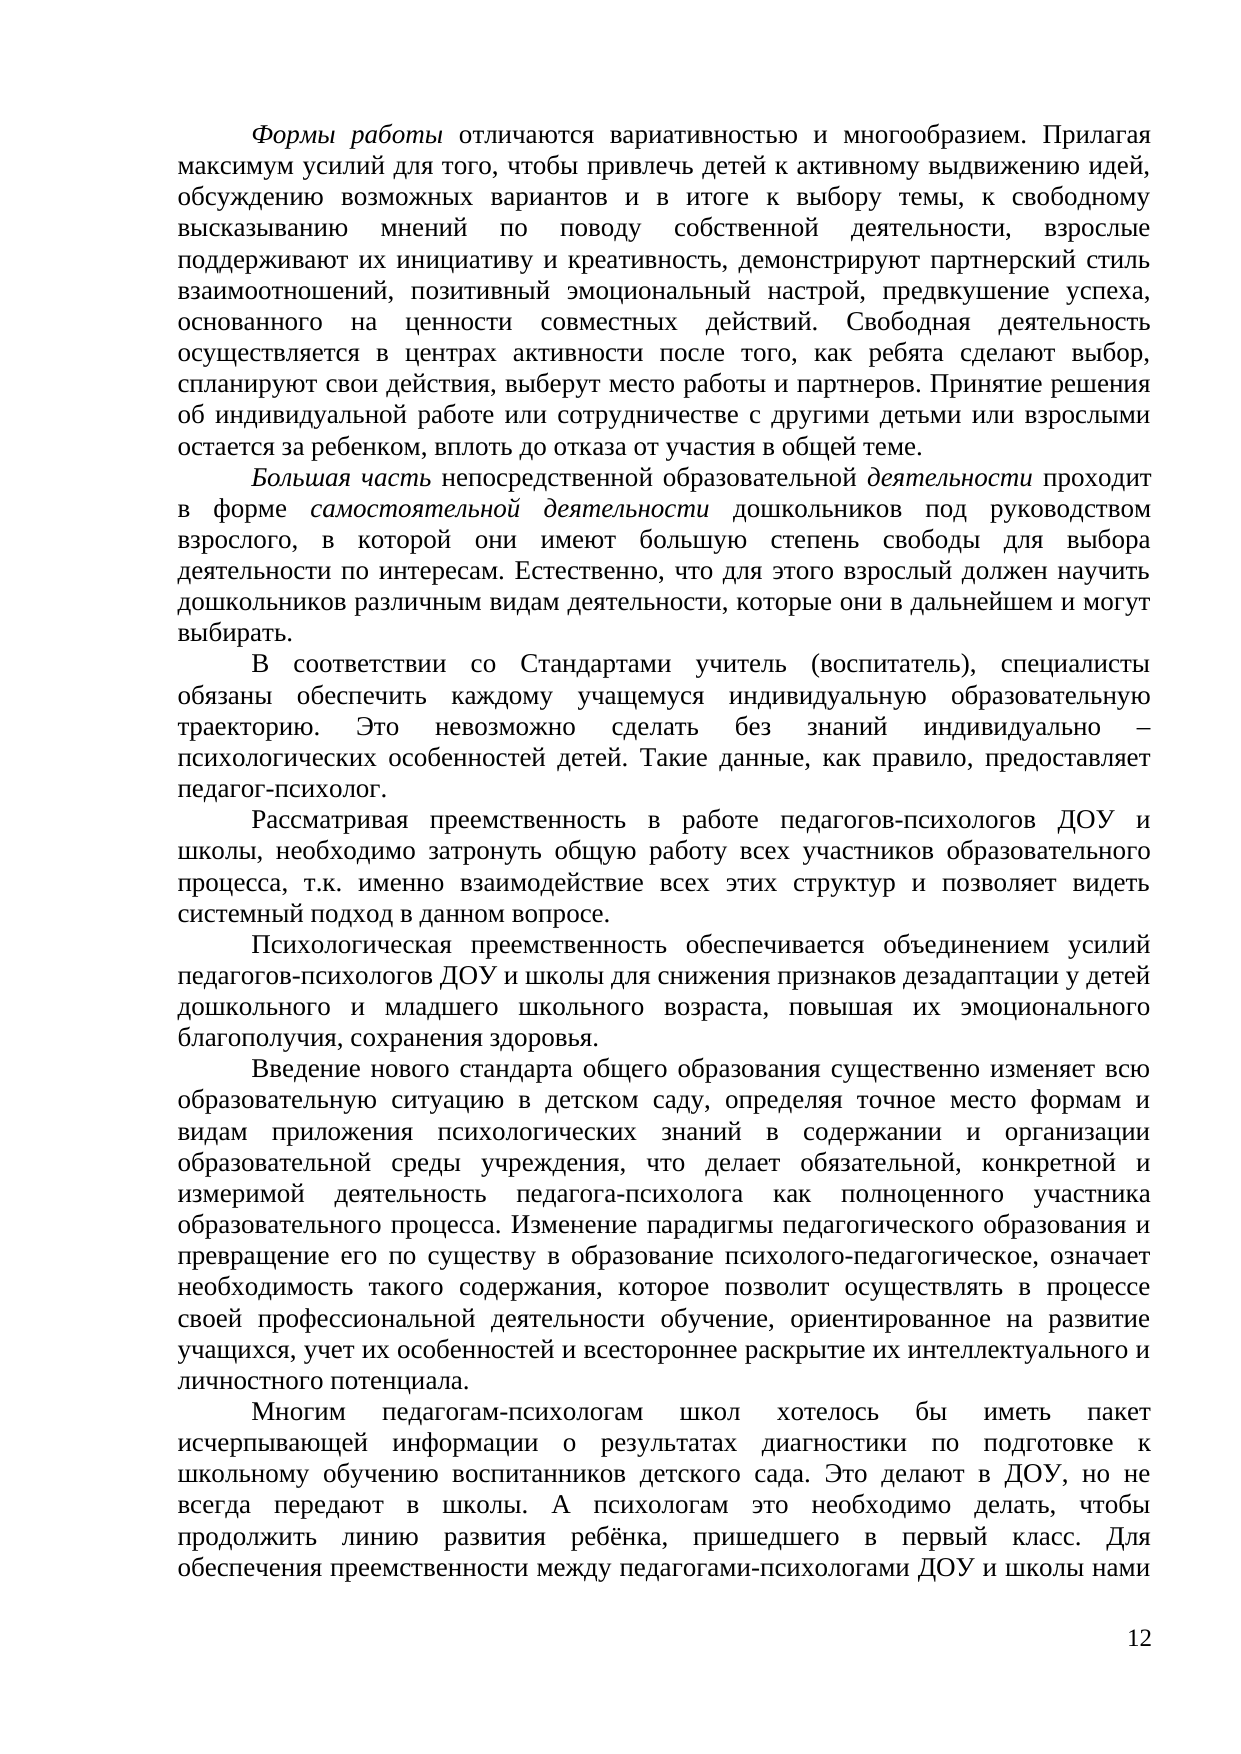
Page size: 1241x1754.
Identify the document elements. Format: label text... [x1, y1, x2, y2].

text В соответствии со Стандартами учитель (воспитатель), специалисты обязаны обеспечить каждому учащемуся индивидуальную образовательную траекторию. Это невозможно сделать без знаний индивидуально – психологических особенностей детей. Такие данные, как правило, предоставляет педагог-психолог. [177, 648, 1152, 803]
text Рассматривая преемственность в работе педагогов-психологов ДОУ и школы, необходимо затронуть общую работу всех участников образовательного процесса, т.к. именно взаимодействие всех этих структур и позволяет видеть системный подход в данном вопросе. [177, 803, 1152, 928]
text Формы работы отличаются вариативностью и многообразием. Прилагая максимум усилий для того, чтобы привлечь детей к активному выдвижению идей, обсуждению возможных вариантов и в итоге к выбору темы, к свободному высказыванию мнений по поводу собственной деятельности, взрослые поддерживают их инициативу и креативность, демонстрируют партнерский стиль взаимоотношений, позитивный эмоциональный настрой, предвкушение успеха, основанного на ценности совместных действий. Свободная деятельность осуществляется в центрах активности после того, как ребята сделают выбор, спланируют свои действия, выберут место работы и партнеров. Принятие решения об индивидуальной работе или сотрудничестве с другими детьми или взрослыми остается за ребенком, вплоть до отказа от участия в общей теме. [177, 118, 1152, 461]
text Введение нового стандарта общего образования существенно изменяет всю образовательную ситуацию в детском саду, определяя точное место формам и видам приложения психологических знаний в содержании и организации образовательной среды учреждения, что делает обязательной, конкретной и измеримой деятельность педагога-психолога как полноценного участника образовательного процесса. Изменение парадигмы педагогического образования и превращение его по существу в образование психолого-педагогическое, означает необходимость такого содержания, которое позволит осуществлять в процессе своей профессиональной деятельности обучение, ориентированное на развитие учащихся, учет их особенностей и всестороннее раскрытие их интеллектуального и личностного потенциала. [177, 1052, 1152, 1395]
text Большая часть непосредственной образовательной деятельности проходит в форме самостоятельной деятельности дошкольников под руководством взрослого, в которой они имеют большую степень свободы для выбора деятельности по интересам. Естественно, что для этого взрослый должен научить дошкольников различным видам деятельности, которые они в дальнейшем и могут выбирать. [177, 461, 1152, 648]
text Психологическая преемственность обеспечивается объединением усилий педагогов-психологов ДОУ и школы для снижения признаков дезадаптации у детей дошкольного и младшего школьного возраста, повышая их эмоционального благополучия, сохранения здоровья. [177, 928, 1152, 1052]
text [177, 1395, 1152, 1582]
